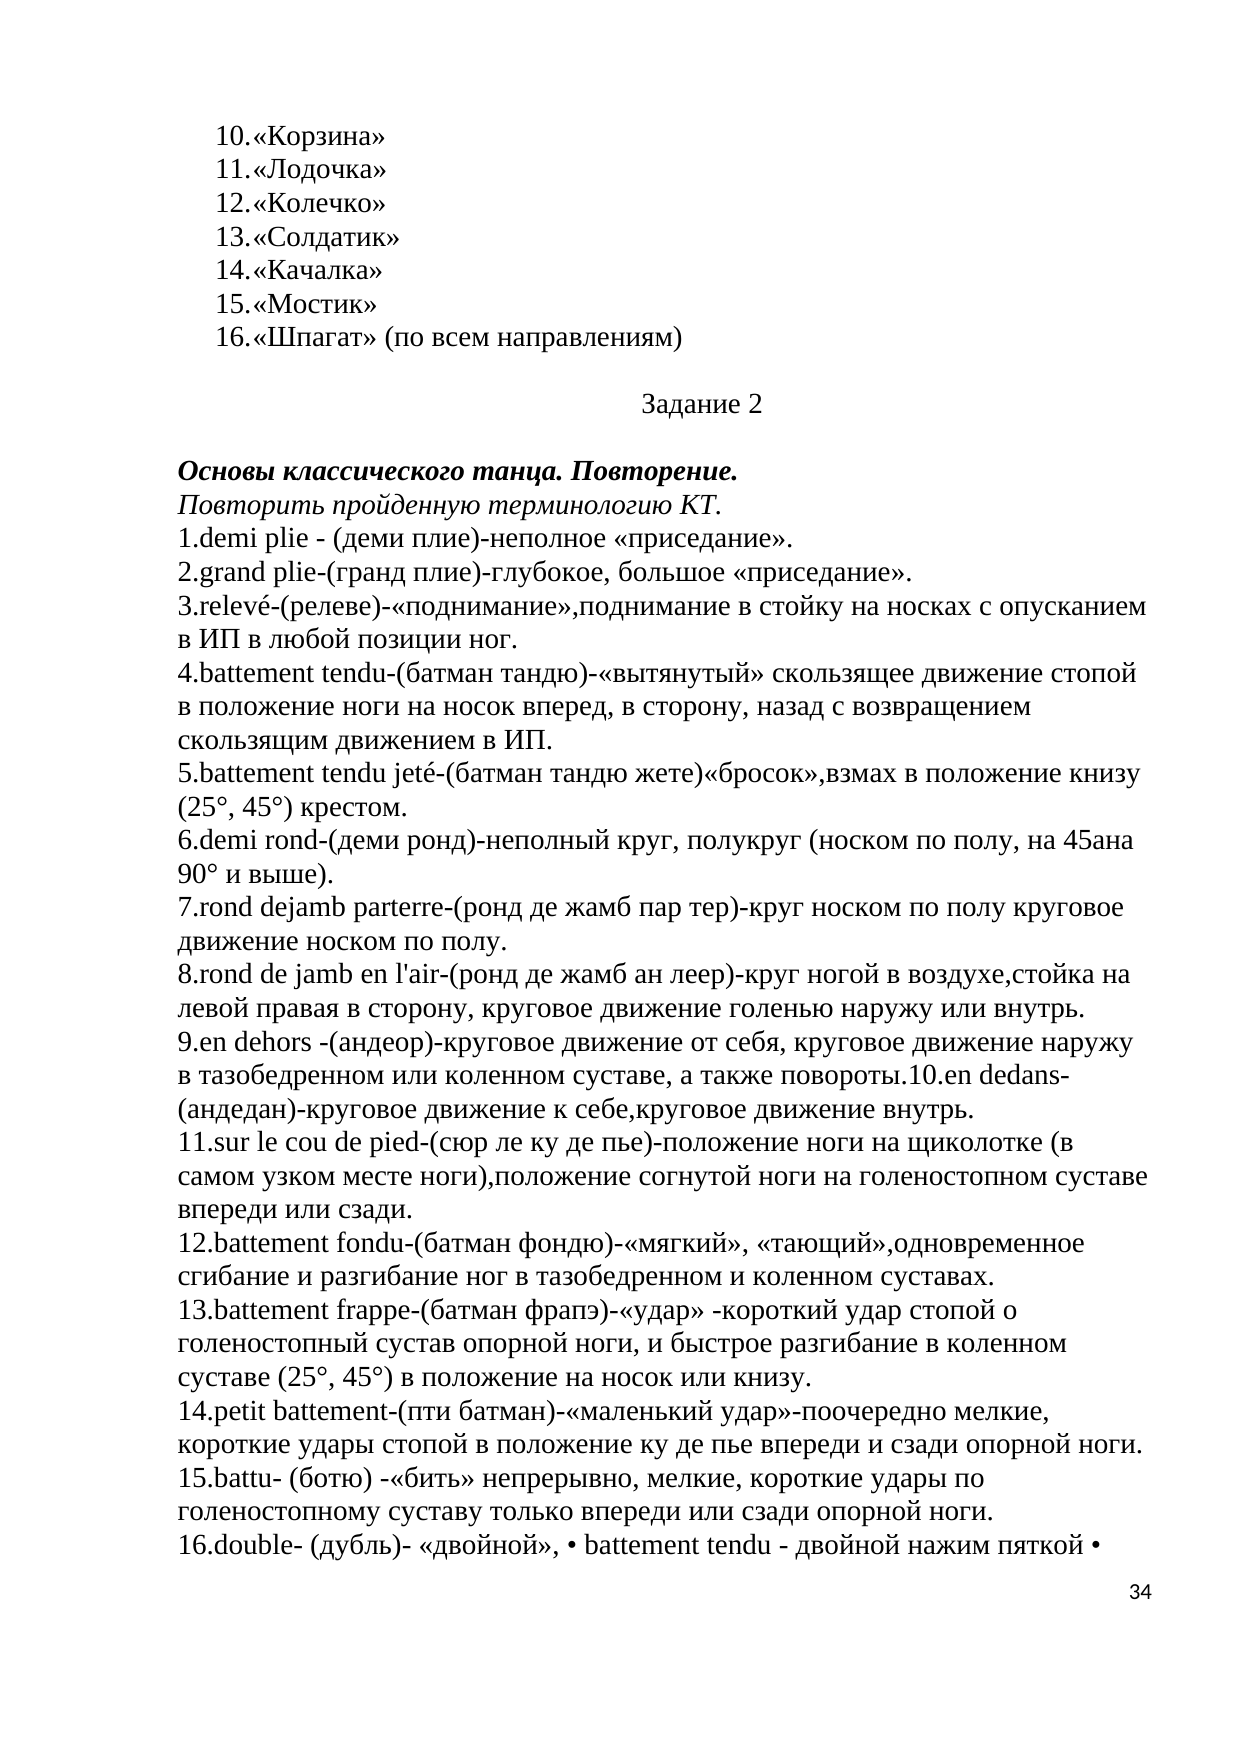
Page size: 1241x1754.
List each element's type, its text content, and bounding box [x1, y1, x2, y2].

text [177, 521, 1152, 1560]
list «Корзина» [215, 118, 1152, 152]
text Повторить пройденную терминологию КТ. [177, 487, 1152, 521]
list «Колечко» [215, 185, 1152, 219]
list «Лодочка» [215, 152, 1152, 185]
text Задание 2 [252, 386, 1152, 420]
list «Мостик» [215, 286, 1152, 319]
list «Солдатик» [215, 219, 1152, 252]
list «Качалка» [215, 252, 1152, 286]
text Основы классического танца. Повторение. [177, 453, 1152, 487]
list «Шпагат» (по всем направлениям) [215, 319, 1152, 353]
